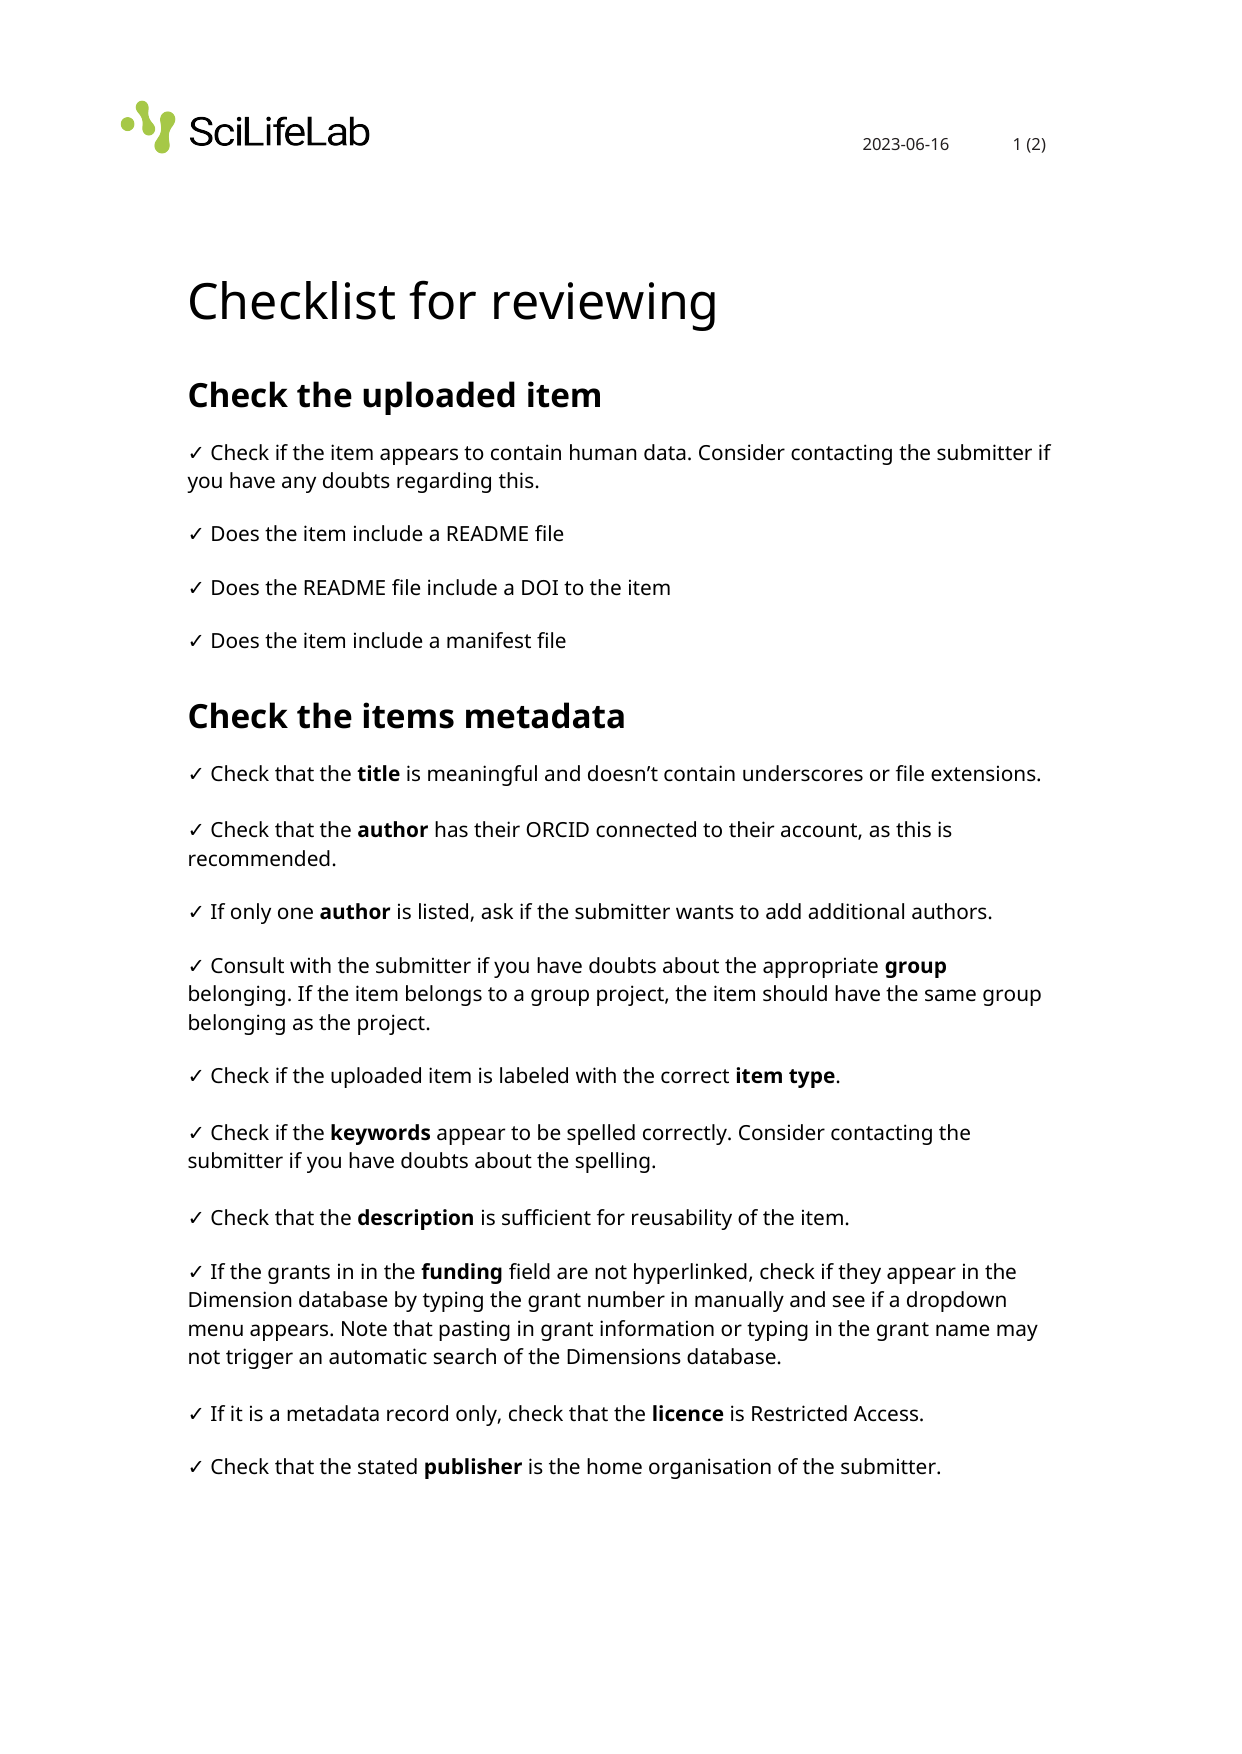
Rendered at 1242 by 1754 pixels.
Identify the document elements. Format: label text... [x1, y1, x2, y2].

text ✓ Check that the author has their ORCID connected to their account, as this is recommended. [187, 816, 1054, 872]
text ✓ Check that the stated publisher is the home organisation of the submitter. [187, 1452, 1054, 1481]
text ✓ Consult with the submitter if you have doubts about the appropriate group belonging. If the item belongs to a group project, the item should have the same group belonging as the project. [187, 951, 1054, 1036]
subtitle Check the uploaded item [187, 371, 1054, 417]
text ✓ Does the item include a README file [187, 519, 1054, 548]
text ✓ Check that the title is meaningful and doesn’t contain underscores or file extensions. [187, 759, 1054, 787]
text ✓ If the grants in in the funding field are not hyperlinked, check if they appear in the Dimension database by typing the grant number in manually and see if a dropdown menu appears. Note that pasting in grant information or typing in the grant name may not trigger an automatic search of the Dimensions database. [187, 1257, 1054, 1371]
title Checklist for reviewing [187, 266, 1054, 334]
text ✓ Does the README file include a DOI to the item [187, 573, 1054, 601]
text ✓ Does the item include a manifest file [187, 626, 1054, 655]
text ✓ If it is a metadata record only, check that the licence is Restricted Access. [187, 1399, 1054, 1427]
text ✓ Check if the keywords appear to be spelled correctly. Consider contacting the submitter if you have doubts about the spelling. [187, 1118, 1054, 1175]
text ✓ If only one author is listed, ask if the submitter wants to add additional authors. [187, 897, 1054, 926]
subtitle Check the items metadata [187, 692, 1054, 738]
text ✓ Check if the item appears to contain human data. Consider contacting the submitter if you have any doubts regarding this. [187, 438, 1054, 494]
text ✓ Check if the uploaded item is labeled with the correct item type. [187, 1061, 1054, 1089]
text ✓ Check that the description is sufficient for reusability of the item. [187, 1203, 1054, 1232]
picture [119, 100, 371, 155]
